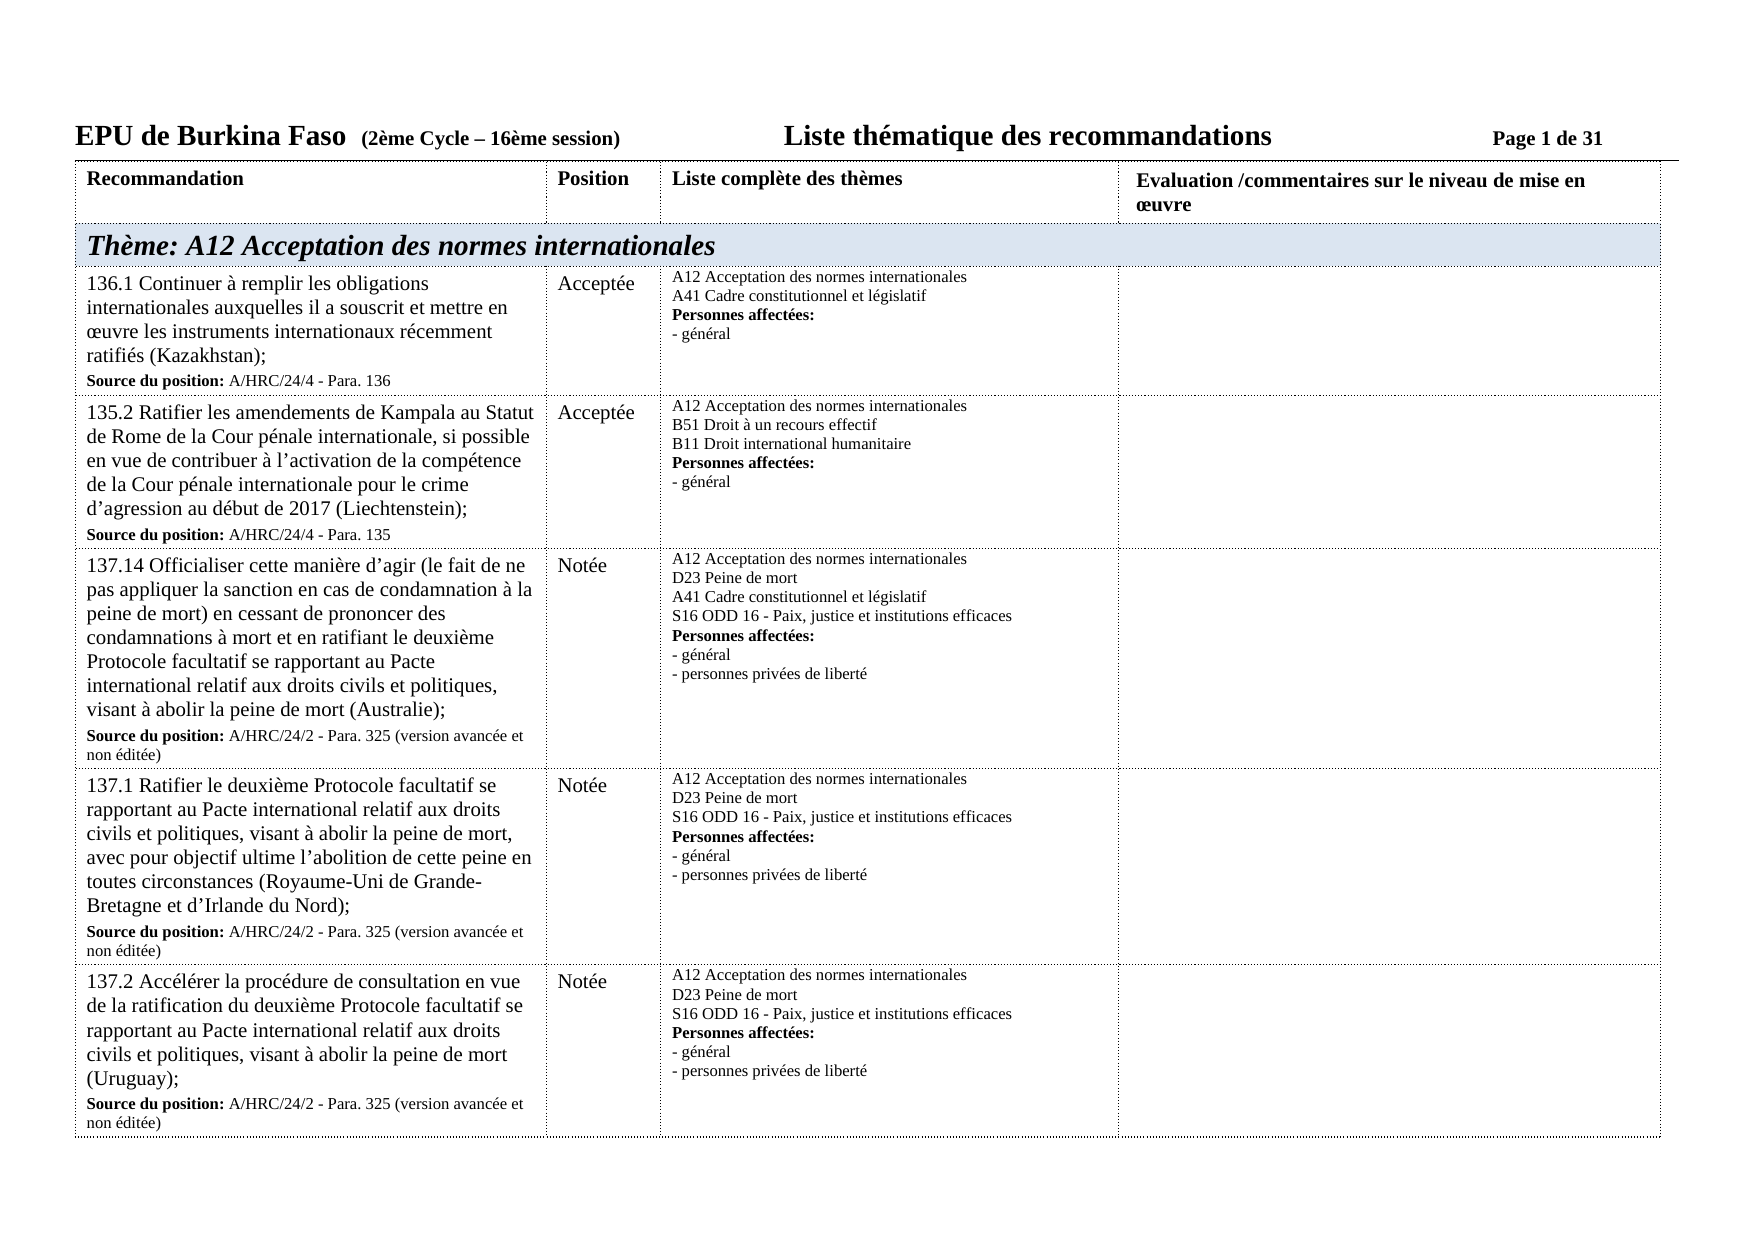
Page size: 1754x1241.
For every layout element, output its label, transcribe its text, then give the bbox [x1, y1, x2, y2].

table_cell A12 Acceptation des normes internationales A41 Cadre constitutionnel et législatif Personnes affectées: - général [661, 266, 1119, 394]
table_cell Thème: A12 Acceptation des normes internationales [75, 223, 1661, 266]
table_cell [661, 964, 1119, 1136]
table_cell 135.2 Ratifier les amendements de Kampala au Statut de Rome de la Cour pénale internationale, si possible en vue de contribuer à l’activation de la compétence de la Cour pénale internationale pour le crime d’agression au début de 2017 (Liechtenstein); Source du position: A/HRC/24/4 - Para. 135 [75, 395, 546, 548]
table_cell 136.1 Continuer à remplir les obligations internationales auxquelles il a souscrit et mettre en œuvre les instruments internationaux récemment ratifiés (Kazakhstan); Source du position: A/HRC/24/4 - Para. 136 [75, 266, 546, 394]
table_cell Notée [546, 768, 661, 964]
table_cell A12 Acceptation des normes internationales D23 Peine de mort A41 Cadre constitutionnel et législatif S16 ODD 16 - Paix, justice et institutions efficaces Personnes affectées: - général - personnes privées de liberté [661, 548, 1119, 768]
table_cell 137.1 Ratifier le deuxième Protocole facultatif se rapportant au Pacte international relatif aux droits civils et politiques, visant à abolir la peine de mort, avec pour objectif ultime l’abolition de cette peine en toutes circonstances (Royaume-Uni de Grande-Bretagne et d’Irlande du Nord); Source du position: A/HRC/24/2 - Para. 325 (version avancée et non éditée) [75, 768, 546, 964]
table_cell 137.2 Accélérer la procédure de consultation en vue de la ratification du deuxième Protocole facultatif se rapportant au Pacte international relatif aux droits civils et politiques, visant à abolir la peine de mort (Uruguay); Source du position: A/HRC/24/2 - Para. 325 (version avancée et non éditée) [75, 964, 546, 1136]
table_cell [1119, 964, 1661, 1136]
table_cell [1119, 548, 1661, 768]
table_header Liste complète des thèmes [661, 161, 1119, 223]
table_header Recommandation [75, 161, 546, 223]
table_cell Notée [546, 548, 661, 768]
table_header Evaluation /commentaires sur le niveau de mise en œuvre [1119, 161, 1661, 223]
table_cell Acceptée [546, 395, 661, 548]
table_cell Notée [546, 964, 661, 1136]
table_cell [1119, 768, 1661, 964]
table_cell [1119, 266, 1661, 394]
table_header Position [546, 161, 661, 223]
table_cell 137.14 Officialiser cette manière d’agir (le fait de ne pas appliquer la sanction en cas de condamnation à la peine de mort) en cessant de prononcer des condamnations à mort et en ratifiant le deuxième Protocole facultatif se rapportant au Pacte international relatif aux droits civils et politiques, visant à abolir la peine de mort (Australie); Source du position: A/HRC/24/2 - Para. 325 (version avancée et non éditée) [75, 548, 546, 768]
table_cell A12 Acceptation des normes internationales B51 Droit à un recours effectif B11 Droit international humanitaire Personnes affectées: - général [661, 395, 1119, 548]
table_cell [1119, 395, 1661, 548]
table_cell Acceptée [546, 266, 661, 394]
